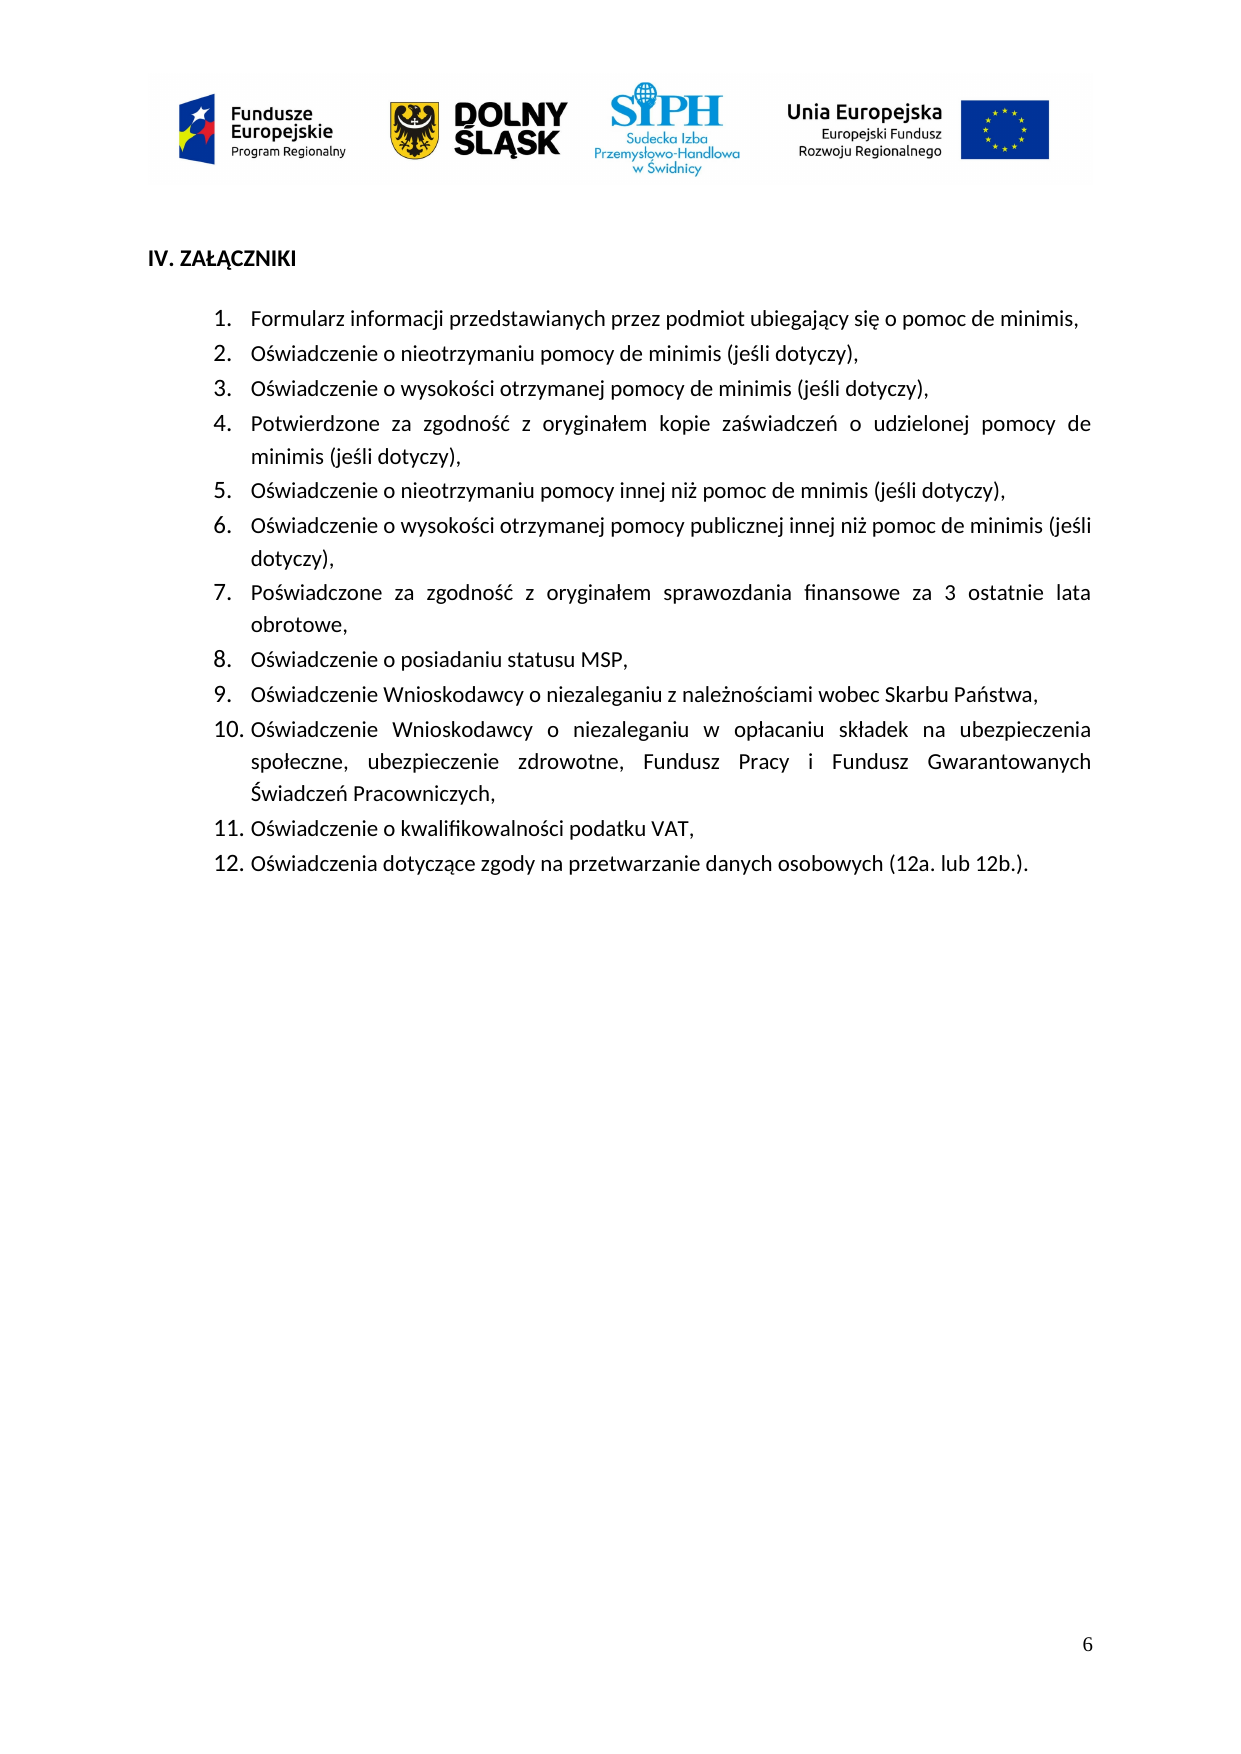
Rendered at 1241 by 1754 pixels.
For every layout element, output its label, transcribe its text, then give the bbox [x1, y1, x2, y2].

list Oświadczenie Wnioskodawcy o niezaleganiu w opłacaniu składek na ubezpieczenia społeczne, ubezpieczenie zdrowotne, Fundusz Pracy i Fundusz Gwarantowanych Świadczeń Pracowniczych, [213, 713, 1093, 808]
list Oświadczenie o kwalifikowalności podatku VAT, [213, 812, 1093, 842]
list Oświadczenie o wysokości otrzymanej pomocy publicznej innej niż pomoc de minimis (jeśli dotyczy), [213, 509, 1093, 572]
list Oświadczenie o nieotrzymaniu pomocy de minimis (jeśli dotyczy), [213, 337, 1093, 368]
text IV. ZAŁĄCZNIKI [148, 243, 1093, 273]
list Oświadczenie o posiadaniu statusu MSP, [213, 643, 1093, 673]
list Oświadczenie o wysokości otrzymanej pomocy de minimis (jeśli dotyczy), [213, 372, 1093, 403]
list Oświadczenie o nieotrzymaniu pomocy innej niż pomoc de mnimis (jeśli dotyczy), [213, 474, 1093, 504]
list Oświadczenia dotyczące zgody na przetwarzanie danych osobowych (12a. lub 12b.). [213, 847, 1093, 877]
list Formularz informacji przedstawianych przez podmiot ubiegający się o pomoc de minimis, [213, 302, 1093, 333]
list Potwierdzone za zgodność z oryginałem kopie zaświadczeń o udzielonej pomocy de minimis (jeśli dotyczy), [213, 407, 1093, 470]
list Oświadczenie Wnioskodawcy o niezaleganiu z należnościami wobec Skarbu Państwa, [213, 678, 1093, 708]
list Poświadczone za zgodność z oryginałem sprawozdania finansowe za 3 ostatnie lata obrotowe, [213, 576, 1093, 638]
picture [147, 73, 1093, 185]
